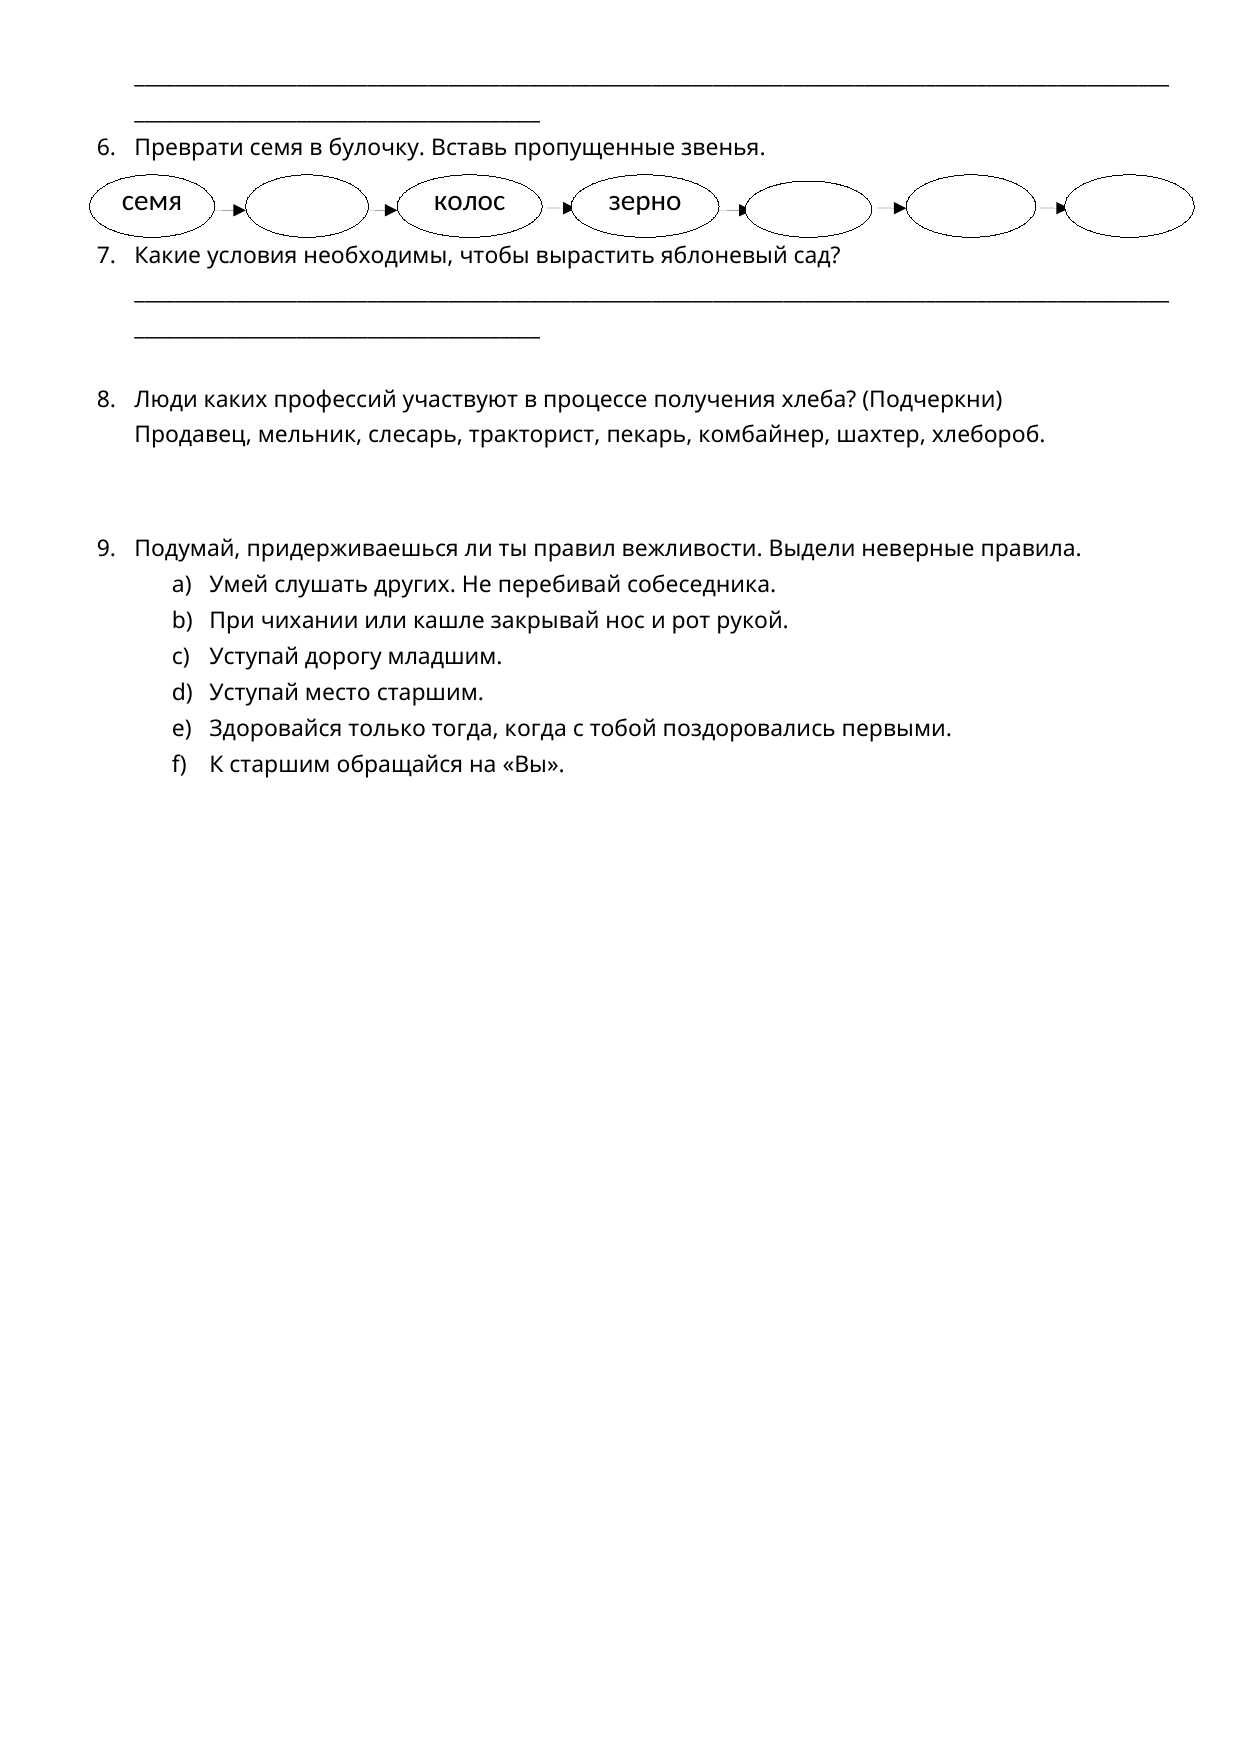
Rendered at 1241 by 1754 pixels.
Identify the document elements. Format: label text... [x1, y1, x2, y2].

list К старшим обращайся на «Вы». [172, 748, 1181, 779]
list Люди каких профессий участвуют в процессе получения хлеба? (Подчеркни) [97, 382, 1181, 414]
list ______________________________________________________________________________________________________________________________________________ [134, 275, 1181, 342]
list Уступай место старшим. [172, 676, 1181, 707]
list Здоровайся только тогда, когда с тобой поздоровались первыми. [172, 712, 1181, 743]
list Продавец, мельник, слесарь, тракторист, пекарь, комбайнер, шахтер, хлебороб. [134, 418, 1181, 450]
list Какие условия необходимы, чтобы вырастить яблоневый сад? [97, 239, 1181, 270]
list Уступай дорогу младшим. [172, 640, 1181, 671]
list ______________________________________________________________________________________________________________________________________________ [134, 59, 1181, 126]
list При чихании или кашле закрывай нос и рот рукой. [172, 604, 1181, 635]
list Подумай, придерживаешься ли ты правил вежливости. Выдели неверные правила. [97, 532, 1181, 563]
list Умей слушать других. Не перебивай собеседника. [172, 568, 1181, 599]
list Преврати семя в булочку. Вставь пропущенные звенья. [97, 131, 1181, 162]
